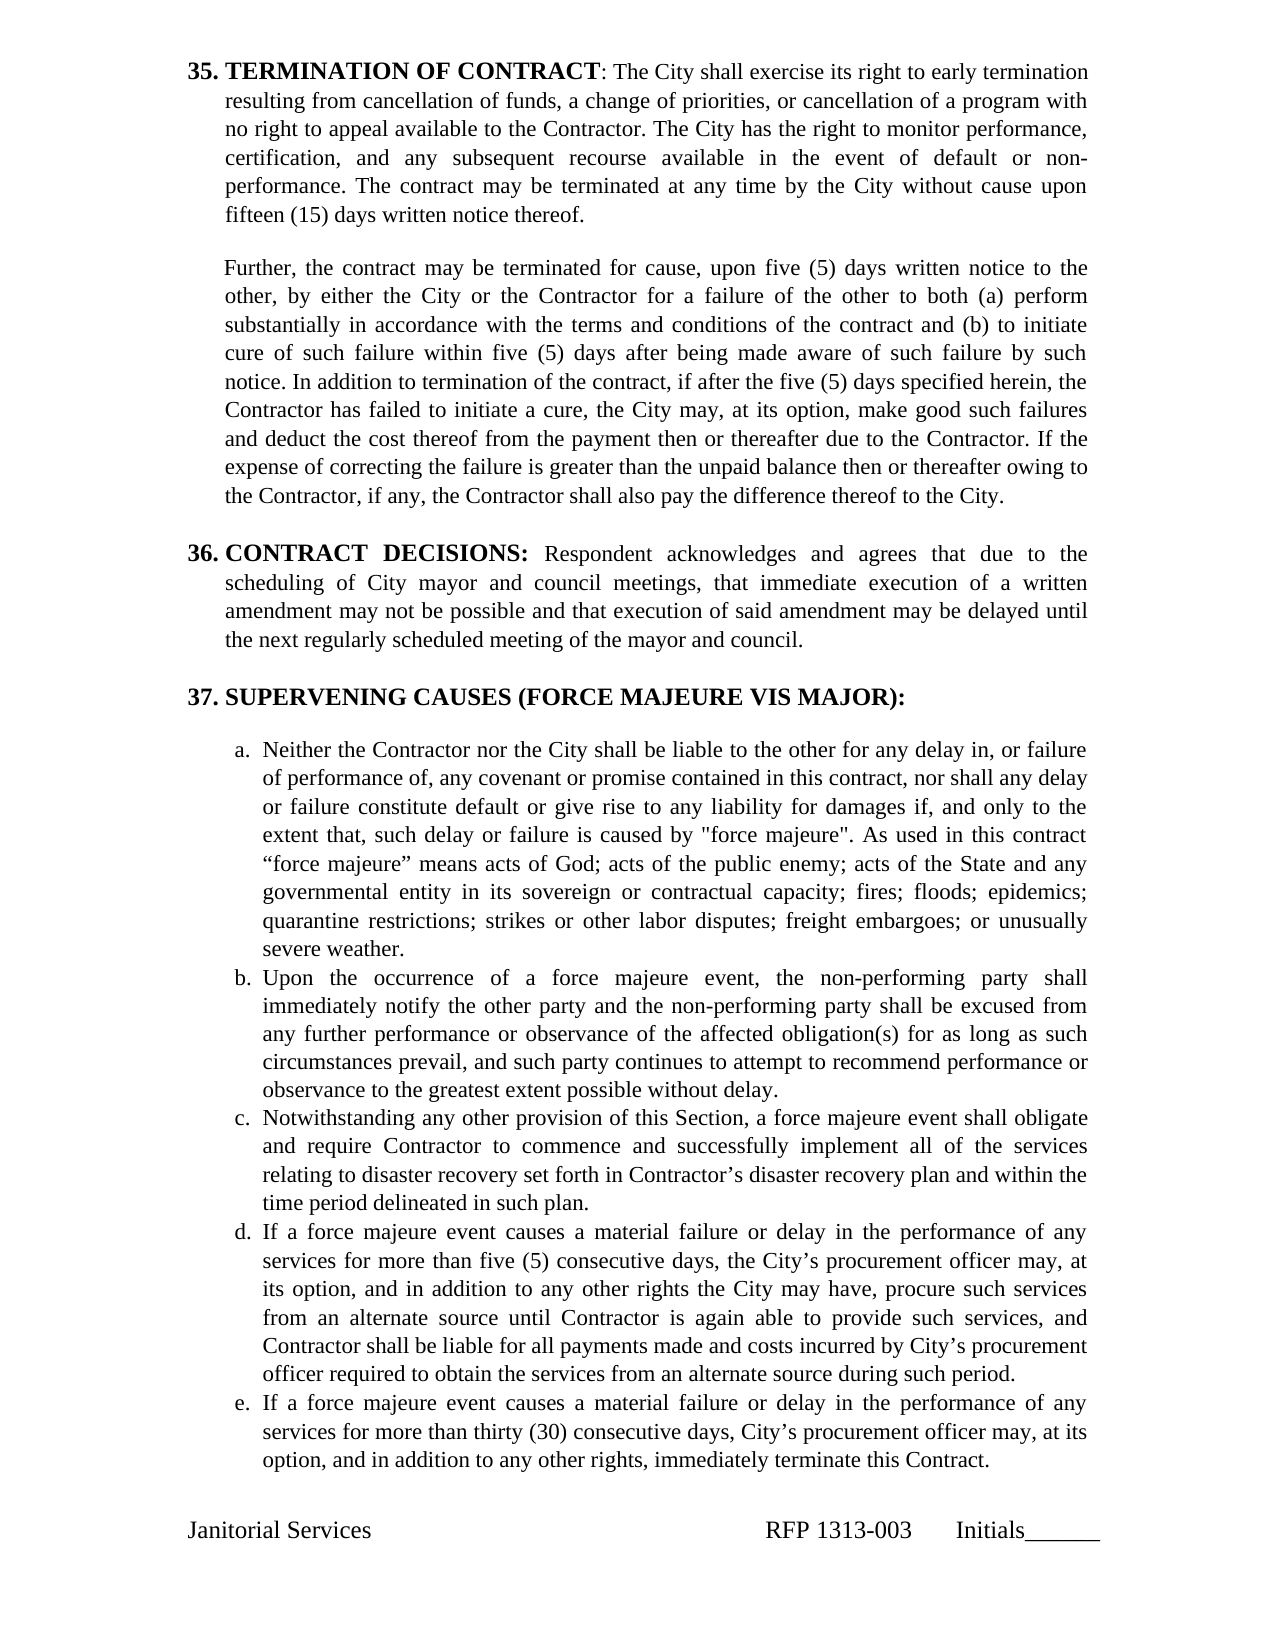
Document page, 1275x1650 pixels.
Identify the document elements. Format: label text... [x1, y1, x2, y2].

list Upon the occurrence of a force majeure event, the non-performing party shall immediately notify the other party and the non-performing party shall be excused from any further performance or observance of the affected obligation(s) for as long as such circumstances prevail, and such party continues to attempt to recommend performance or observance to the greatest extent possible without delay. [234, 964, 1089, 1102]
list If a force majeure event causes a material failure or delay in the performance of any services for more than thirty (30) consecutive days, City’s procurement officer may, at its option, and in addition to any other rights, immediately terminate this Contract. [234, 1389, 1089, 1473]
list Neither the Contractor nor the City shall be liable to the other for any delay in, or failure of performance of, any covenant or promise contained in this contract, nor shall any delay or failure constitute default or give rise to any liability for damages if, and only to the extent that, such delay or failure is caused by "force majeure". As used in this contract “force majeure” means acts of God; acts of the public enemy; acts of the State and any governmental entity in its sovereign or contractual capacity; fires; floods; epidemics; quarantine restrictions; strikes or other labor disputes; freight embargoes; or unusually severe weather. [234, 736, 1089, 961]
text Further, the contract may be terminated for cause, upon five (5) days written notice to the other, by either the City or the Contractor for a failure of the other to both (a) perform substantially in accordance with the terms and conditions of the contract and (b) to initiate cure of such failure within five (5) days after being made aware of such failure by such notice. In addition to termination of the contract, if after the five (5) days specified herein, the Contractor has failed to initiate a cure, the City may, at its option, make good such failures and deduct the cost thereof from the payment then or thereafter due to the Contractor. If the expense of correcting the failure is greater than the unpaid balance then or thereafter owing to the Contractor, if any, the Contractor shall also pay the difference thereof to the City. [223, 254, 1089, 508]
list If a force majeure event causes a material failure or delay in the performance of any services for more than five (5) consecutive days, the City’s procurement officer may, at its option, and in addition to any other rights the City may have, procure such services from an alternate source until Contractor is again able to provide such services, and Contractor shall be liable for all payments made and costs incurred by City’s procurement officer required to obtain the services from an alternate source during such period. [234, 1218, 1089, 1387]
list TERMINATION OF CONTRACT: The City shall exercise its right to early termination resulting from cancellation of funds, a change of priorities, or cancellation of a program with no right to appeal available to the Contractor. The City has the right to monitor performance, certification, and any subsequent recourse available in the event of default or non-performance. The contract may be terminated at any time by the City without cause upon fifteen (15) days written notice thereof. [187, 56, 1089, 227]
list SUPERVENING CAUSES (FORCE MAJEURE VIS MAJOR): [187, 682, 1089, 711]
list Notwithstanding any other provision of this Section, a force majeure event shall obligate and require Contractor to commence and successfully implement all of the services relating to disaster recovery set forth in Contractor’s disaster recovery plan and within the time period delineated in such plan. [234, 1104, 1089, 1216]
list CONTRACT DECISIONS: Respondent acknowledges and agrees that due to the scheduling of City mayor and council meetings, that immediate execution of a written amendment may not be possible and that execution of said amendment may be delayed until the next regularly scheduled meeting of the mayor and council. [187, 538, 1089, 652]
